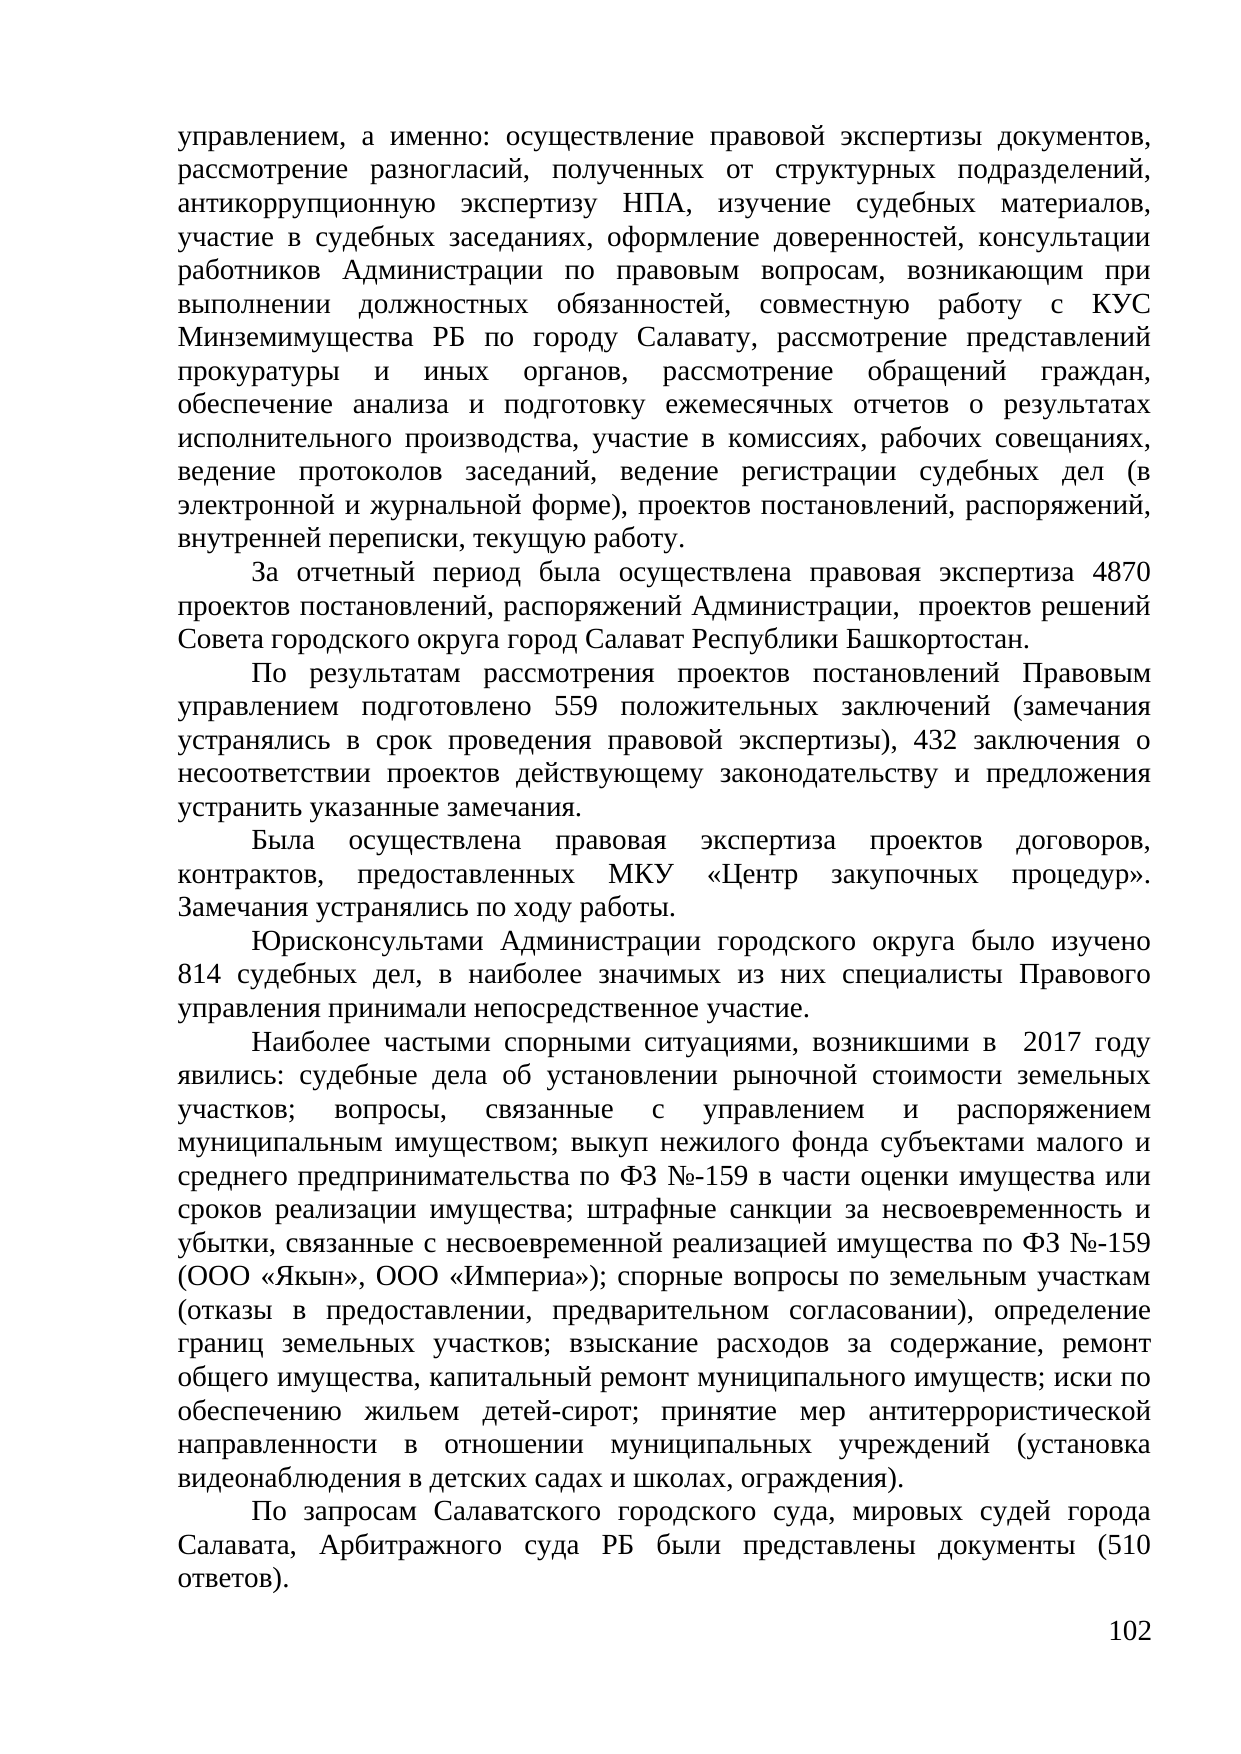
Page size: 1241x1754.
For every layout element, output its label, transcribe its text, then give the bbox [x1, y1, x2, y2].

text Наиболее частыми спорными ситуациями, возникшими в 2017 году явились: судебные дела об установлении рыночной стоимости земельных участков; вопросы, связанные с управлением и распоряжением муниципальным имуществом; выкуп нежилого фонда субъектами малого и среднего предпринимательства по ФЗ №-159 в части оценки имущества или сроков реализации имущества; штрафные санкции за несвоевременность и убытки, связанные с несвоевременной реализацией имущества по ФЗ №-159 (ООО «Якын», ООО «Империа»); спорные вопросы по земельным участкам (отказы в предоставлении, предварительном согласовании), определение границ земельных участков; взыскание расходов за содержание, ремонт общего имущества, капитальный ремонт муниципального имуществ; иски по обеспечению жильем детей-сирот; принятие мер антитеррористической направленности в отношении муниципальных учреждений (установка видеонаблюдения в детских садах и школах, ограждения). [177, 1024, 1152, 1493]
text Юрисконсультами Администрации городского округа было изучено 814 судебных дел, в наиболее значимых из них специалисты Правового управления принимали непосредственное участие. [177, 923, 1152, 1024]
text По результатам рассмотрения проектов постановлений Правовым управлением подготовлено 559 положительных заключений (замечания устранялись в срок проведения правовой экспертизы), 432 заключения о несоответствии проектов действующему законодательству и предложения устранить указанные замечания. [177, 655, 1152, 822]
text По запросам Салаватского городского суда, мировых судей города Салавата, Арбитражного суда РБ были представлены документы (510 ответов). [177, 1493, 1152, 1594]
text За отчетный период была осуществлена правовая экспертиза 4870 проектов постановлений, распоряжений Администрации, проектов решений Совета городского округа город Салават Республики Башкортостан. [177, 554, 1152, 655]
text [177, 118, 1152, 554]
text Была осуществлена правовая экспертиза проектов договоров, контрактов, предоставленных МКУ «Центр закупочных процедур». Замечания устранялись по ходу работы. [177, 822, 1152, 923]
